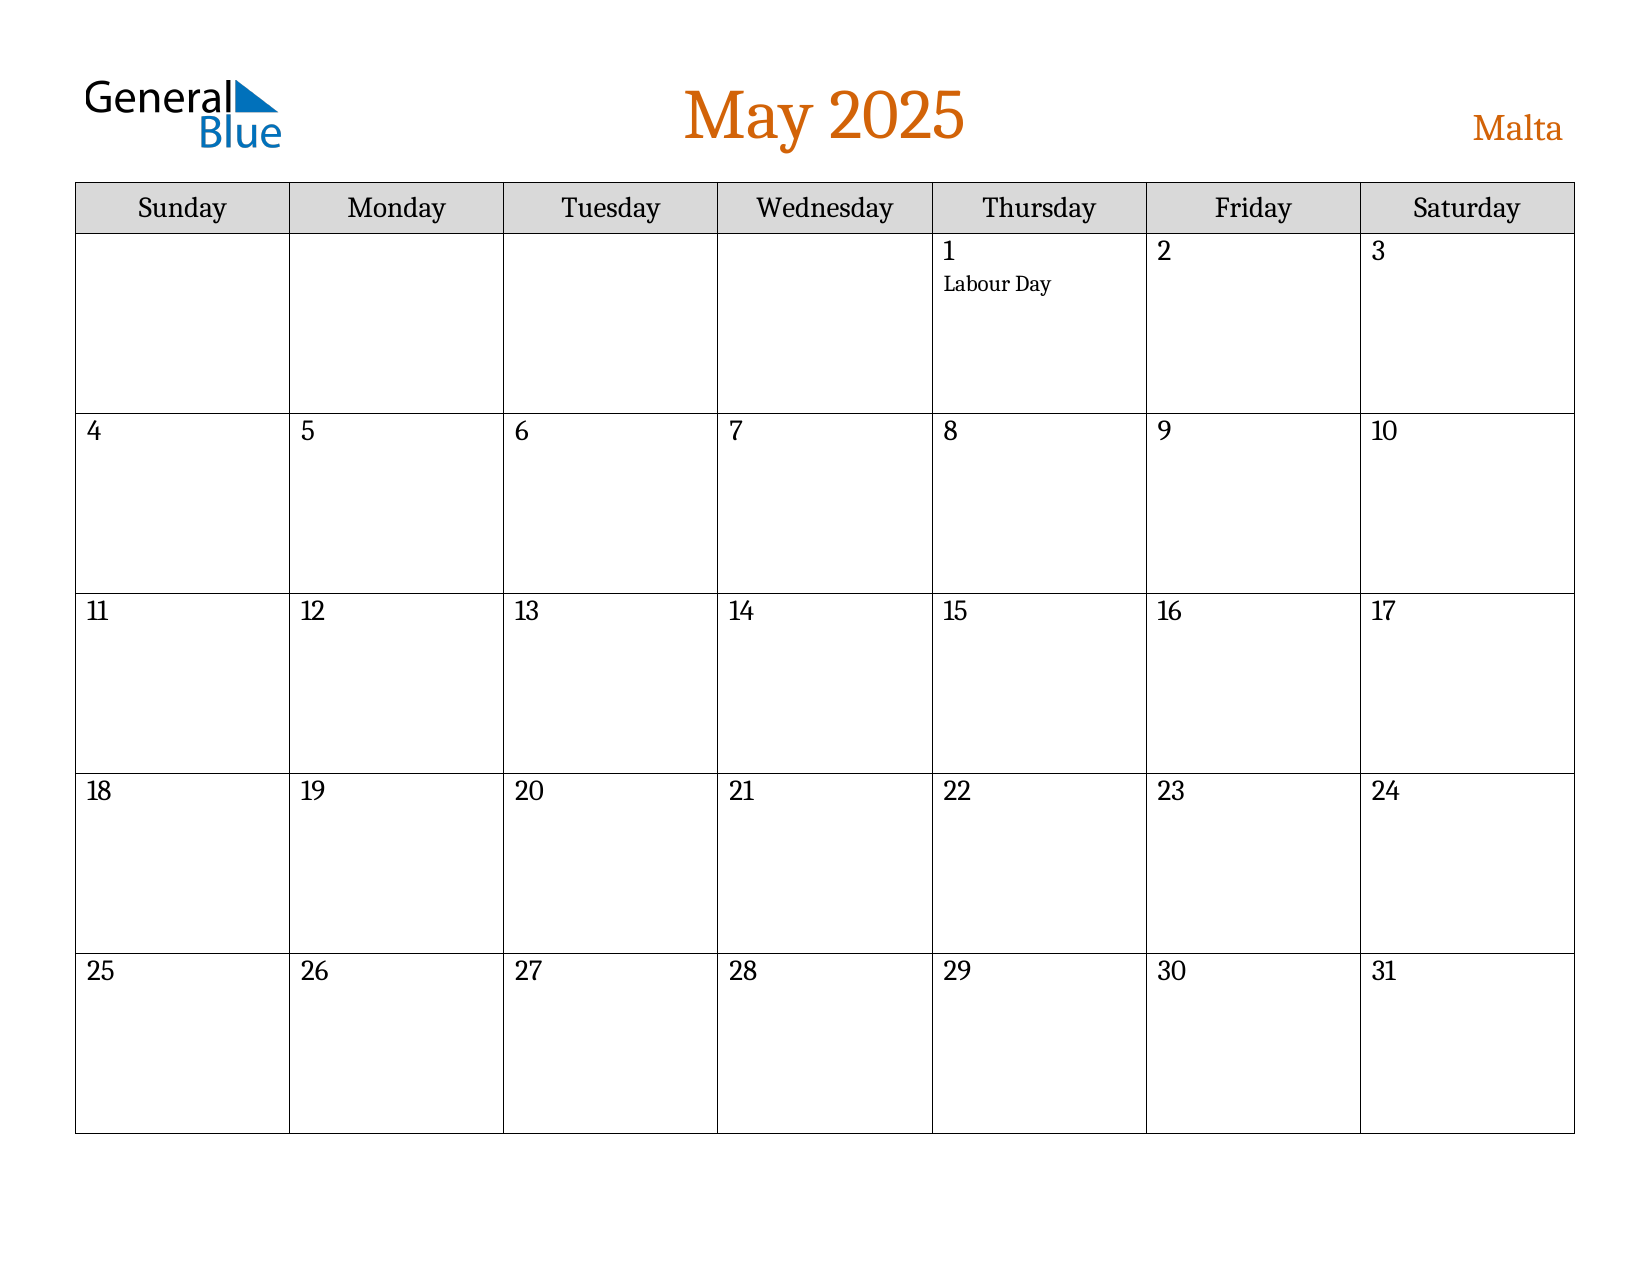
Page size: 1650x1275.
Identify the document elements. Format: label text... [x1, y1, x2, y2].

table_cell [504, 630, 717, 773]
table_cell 28 [718, 954, 932, 990]
table_cell 24 [1361, 774, 1574, 810]
table_cell 26 [290, 954, 503, 990]
table_cell 1 [933, 234, 1146, 270]
table_cell 18 [76, 774, 289, 810]
table_cell Thursday [933, 183, 1146, 233]
table_cell 30 [1147, 954, 1360, 990]
table_cell 22 [933, 774, 1146, 810]
table_cell [76, 990, 289, 1133]
table_cell 10 [1361, 414, 1574, 450]
table_cell [933, 630, 1146, 773]
table_cell [1361, 450, 1574, 593]
table_cell 17 [1361, 594, 1574, 630]
table_cell Monday [290, 183, 503, 233]
table_cell [1147, 270, 1360, 413]
table_cell 16 [1147, 594, 1360, 630]
table_cell 11 [76, 594, 289, 630]
table_cell 20 [504, 774, 717, 810]
table_cell [290, 234, 503, 270]
table_cell 4 [76, 414, 289, 450]
table_cell [504, 450, 717, 593]
table_header [76, 75, 503, 182]
table_cell Saturday [1361, 183, 1574, 233]
table_cell Labour Day [933, 270, 1146, 413]
table_cell Friday [1147, 183, 1360, 233]
table_cell [1147, 450, 1360, 593]
table_cell [504, 270, 717, 413]
table_cell [1361, 270, 1574, 413]
table_cell 29 [933, 954, 1146, 990]
picture [86, 80, 281, 148]
table_cell [933, 990, 1146, 1133]
table_cell 15 [933, 594, 1146, 630]
table_cell 3 [1361, 234, 1574, 270]
table_cell Tuesday [504, 183, 717, 233]
table_cell 25 [76, 954, 289, 990]
table_cell 21 [718, 774, 932, 810]
table_header May 2025 [504, 75, 1146, 182]
table_cell [504, 234, 717, 270]
table_cell 9 [1147, 414, 1360, 450]
table_cell [504, 990, 717, 1133]
table_cell [504, 810, 717, 953]
table_cell 19 [290, 774, 503, 810]
table_cell Sunday [76, 183, 289, 233]
table_cell 8 [933, 414, 1146, 450]
table_cell [1361, 810, 1574, 953]
table_cell [76, 270, 289, 413]
table_cell [933, 450, 1146, 593]
table_cell [718, 450, 932, 593]
table_cell [290, 810, 503, 953]
table_cell [718, 990, 932, 1133]
table_cell [718, 234, 932, 270]
table_cell [290, 270, 503, 413]
table_header Malta [1146, 75, 1574, 182]
table_cell [1147, 990, 1360, 1133]
table_cell [76, 450, 289, 593]
table_cell 6 [504, 414, 717, 450]
table_cell 2 [1147, 234, 1360, 270]
table_cell 27 [504, 954, 717, 990]
table_cell [76, 810, 289, 953]
table_cell 7 [718, 414, 932, 450]
table_cell 23 [1147, 774, 1360, 810]
table_cell [290, 630, 503, 773]
table_cell [933, 810, 1146, 953]
table_cell [76, 234, 289, 270]
table_cell [1147, 630, 1360, 773]
table_cell [1361, 990, 1574, 1133]
table_cell [76, 630, 289, 773]
table_cell [290, 990, 503, 1133]
table_cell 13 [504, 594, 717, 630]
table_cell 31 [1361, 954, 1574, 990]
table_cell [718, 810, 932, 953]
table_cell [718, 270, 932, 413]
table_cell 5 [290, 414, 503, 450]
table_cell Wednesday [718, 183, 932, 233]
table_cell 14 [718, 594, 932, 630]
table_cell [1147, 810, 1360, 953]
table_cell [1361, 630, 1574, 773]
table_cell [718, 630, 932, 773]
table_cell 12 [290, 594, 503, 630]
table_cell [290, 450, 503, 593]
